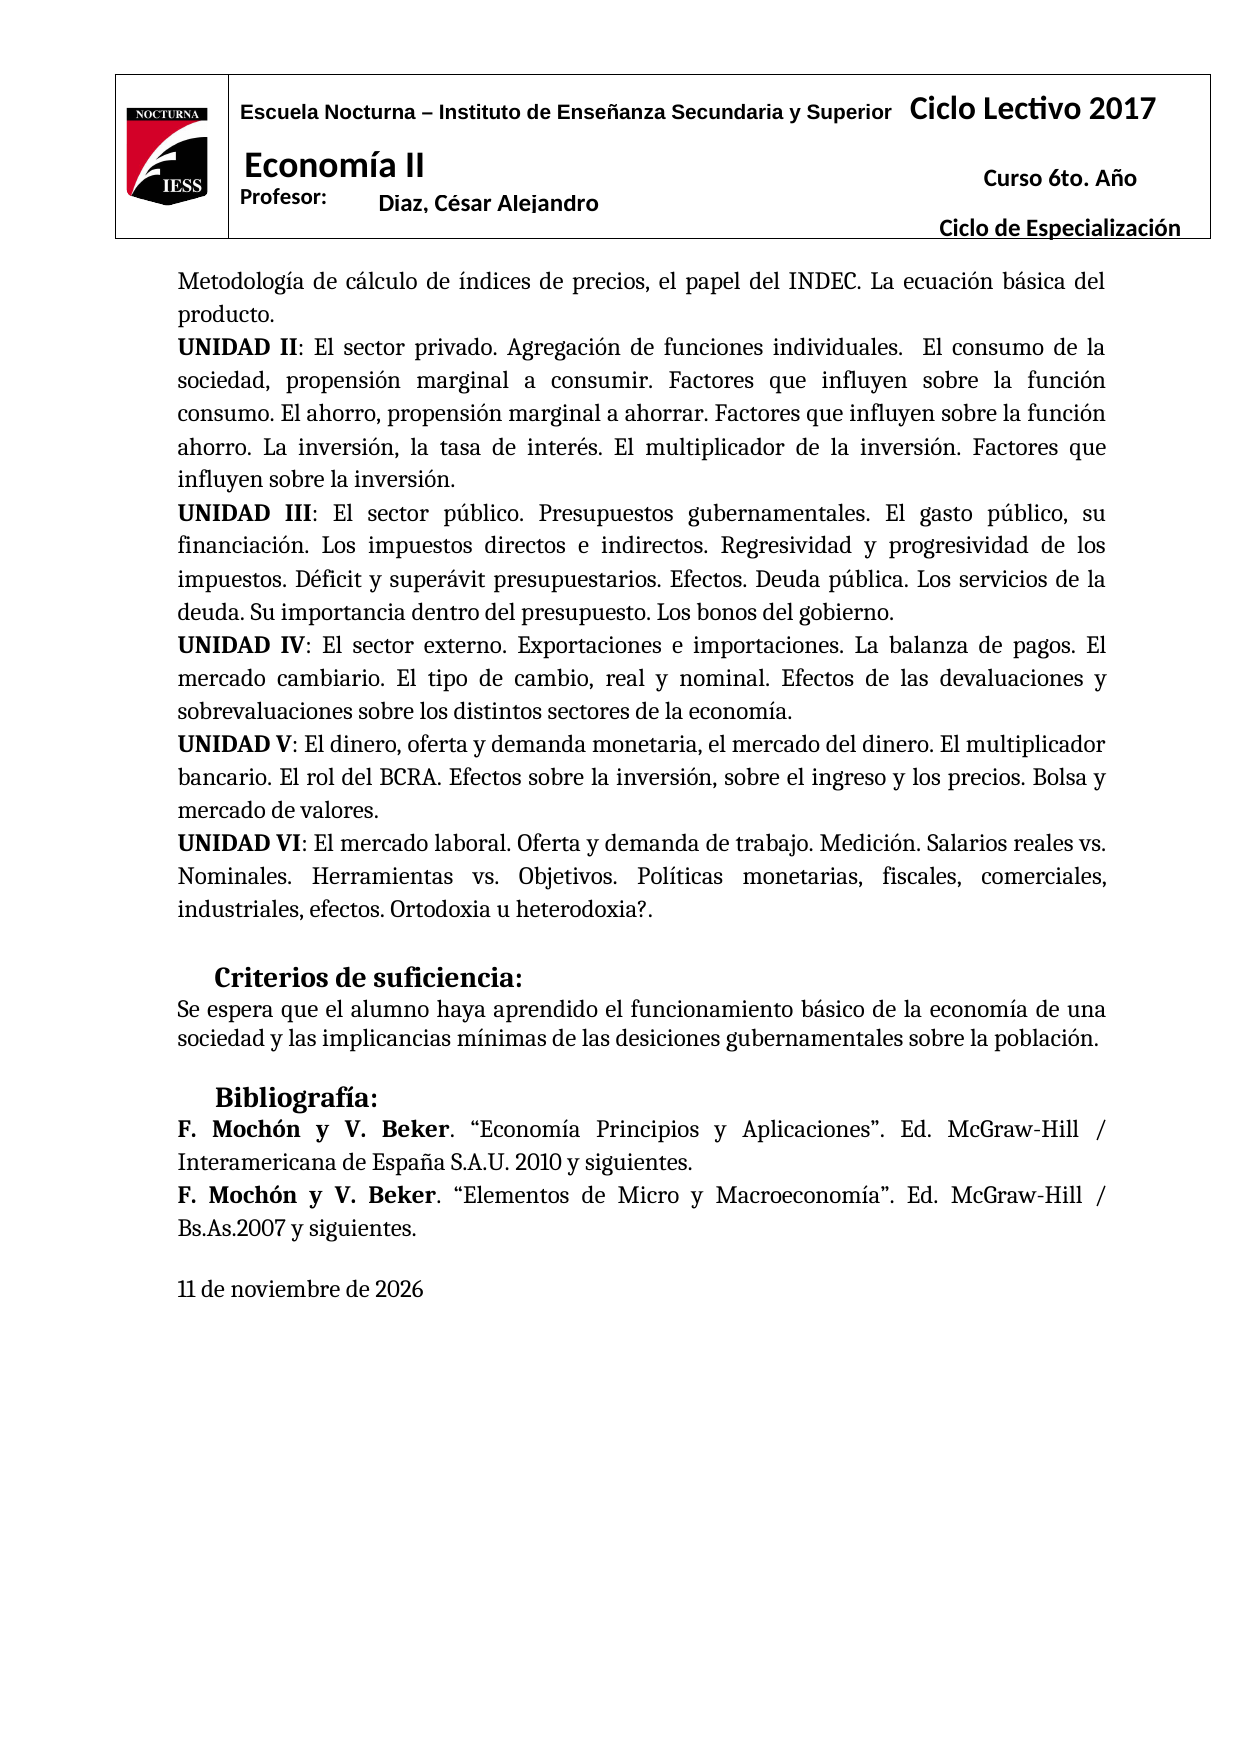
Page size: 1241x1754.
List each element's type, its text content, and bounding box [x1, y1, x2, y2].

text UNIDAD IV: El sector externo. Exportaciones e importaciones. La balanza de pagos. El mercado cambiario. El tipo de cambio, real y nominal. Efectos de las devaluaciones y sobrevaluaciones sobre los distintos sectores de la economía. [177, 631, 1107, 725]
text Se espera que el alumno haya aprendido el funcionamiento básico de la economía de una sociedad y las implicancias mínimas de las desiciones gubernamentales sobre la población. [177, 995, 1107, 1052]
text UNIDAD III: El sector público. Presupuestos gubernamentales. El gasto público, su financiación. Los impuestos directos e indirectos. Regresividad y progresividad de los impuestos. Déficit y superávit presupuestarios. Efectos. Deuda pública. Los servicios de la deuda. Su importancia dentro del presupuesto. Los bonos del gobierno. [177, 498, 1107, 626]
picture [126, 107, 208, 206]
text F. Mochón y V. Beker. “Economía Principios y Aplicaciones”. Ed. McGraw-Hill / Interamericana de España S.A.U. 2010 y siguientes. [177, 1114, 1107, 1176]
text UNIDAD V: El dinero, oferta y demanda monetaria, el mercado del dinero. El multiplicador bancario. El rol del BCRA. Efectos sobre la inversión, sobre el ingreso y los precios. Bolsa y mercado de valores. [177, 729, 1107, 824]
text UNIDAD II: El sector privado. Agregación de funciones individuales. El consumo de la sociedad, propensión marginal a consumir. Factores que influyen sobre la función consumo. El ahorro, propensión marginal a ahorrar. Factores que influyen sobre la función ahorro. La inversión, la tasa de interés. El multiplicador de la inversión. Factores que influyen sobre la inversión. [177, 333, 1107, 494]
text Criterios de suficiencia: [214, 961, 1107, 995]
text F. Mochón y V. Beker. “Elementos de Micro y Macroeconomía”. Ed. McGraw-Hill / Bs.As.2007 y siguientes. [177, 1181, 1107, 1242]
text UNIDAD VI: El mercado laboral. Oferta y demanda de trabajo. Medición. Salarios reales vs. Nominales. Herramientas vs. Objetivos. Políticas monetarias, fiscales, comerciales, industriales, efectos. Ortodoxia u heterodoxia?. [177, 829, 1107, 923]
text Bibliografía: [215, 1081, 1107, 1114]
text 03 de mayo de 2017 [177, 1275, 1107, 1304]
